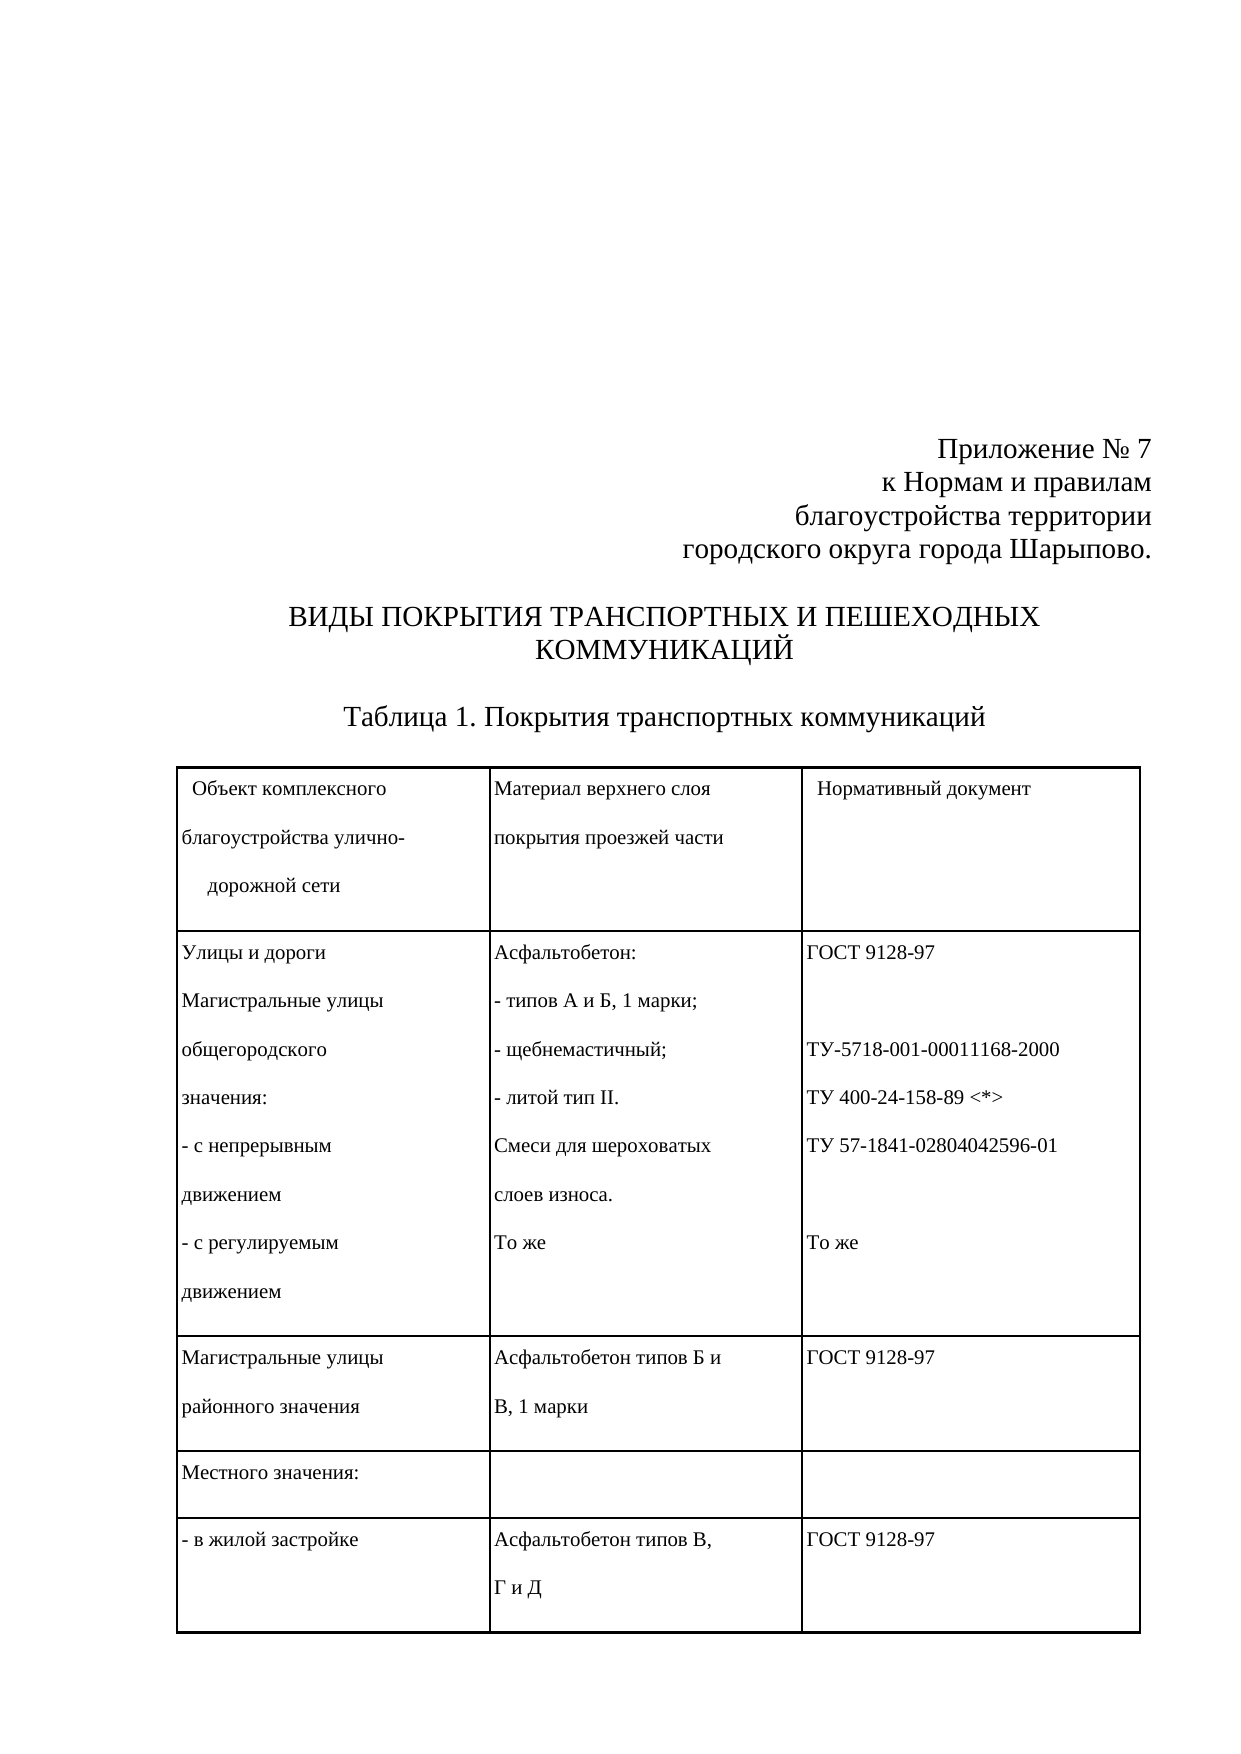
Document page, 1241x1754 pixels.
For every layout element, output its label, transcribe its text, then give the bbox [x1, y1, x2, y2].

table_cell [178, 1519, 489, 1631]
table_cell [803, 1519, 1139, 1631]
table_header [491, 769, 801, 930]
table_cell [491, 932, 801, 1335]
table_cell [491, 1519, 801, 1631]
text Таблица 1. Покрытия транспортных коммуникаций [177, 699, 1152, 733]
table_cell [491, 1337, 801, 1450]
text ВИДЫ ПОКРЫТИЯ ТРАНСПОРТНЫХ И ПЕШЕХОДНЫХ КОММУНИКАЦИЙ [177, 599, 1152, 666]
text благоустройства территории [177, 498, 1152, 532]
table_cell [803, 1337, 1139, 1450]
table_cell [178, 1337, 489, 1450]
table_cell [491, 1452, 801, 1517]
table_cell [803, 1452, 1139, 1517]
text городского округа города Шарыпово. [177, 532, 1152, 565]
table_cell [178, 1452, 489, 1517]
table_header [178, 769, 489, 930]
text Приложение № 7 [177, 431, 1152, 464]
text к Нормам и правилам [177, 464, 1152, 498]
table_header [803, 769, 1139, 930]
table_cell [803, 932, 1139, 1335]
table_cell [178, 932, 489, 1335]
